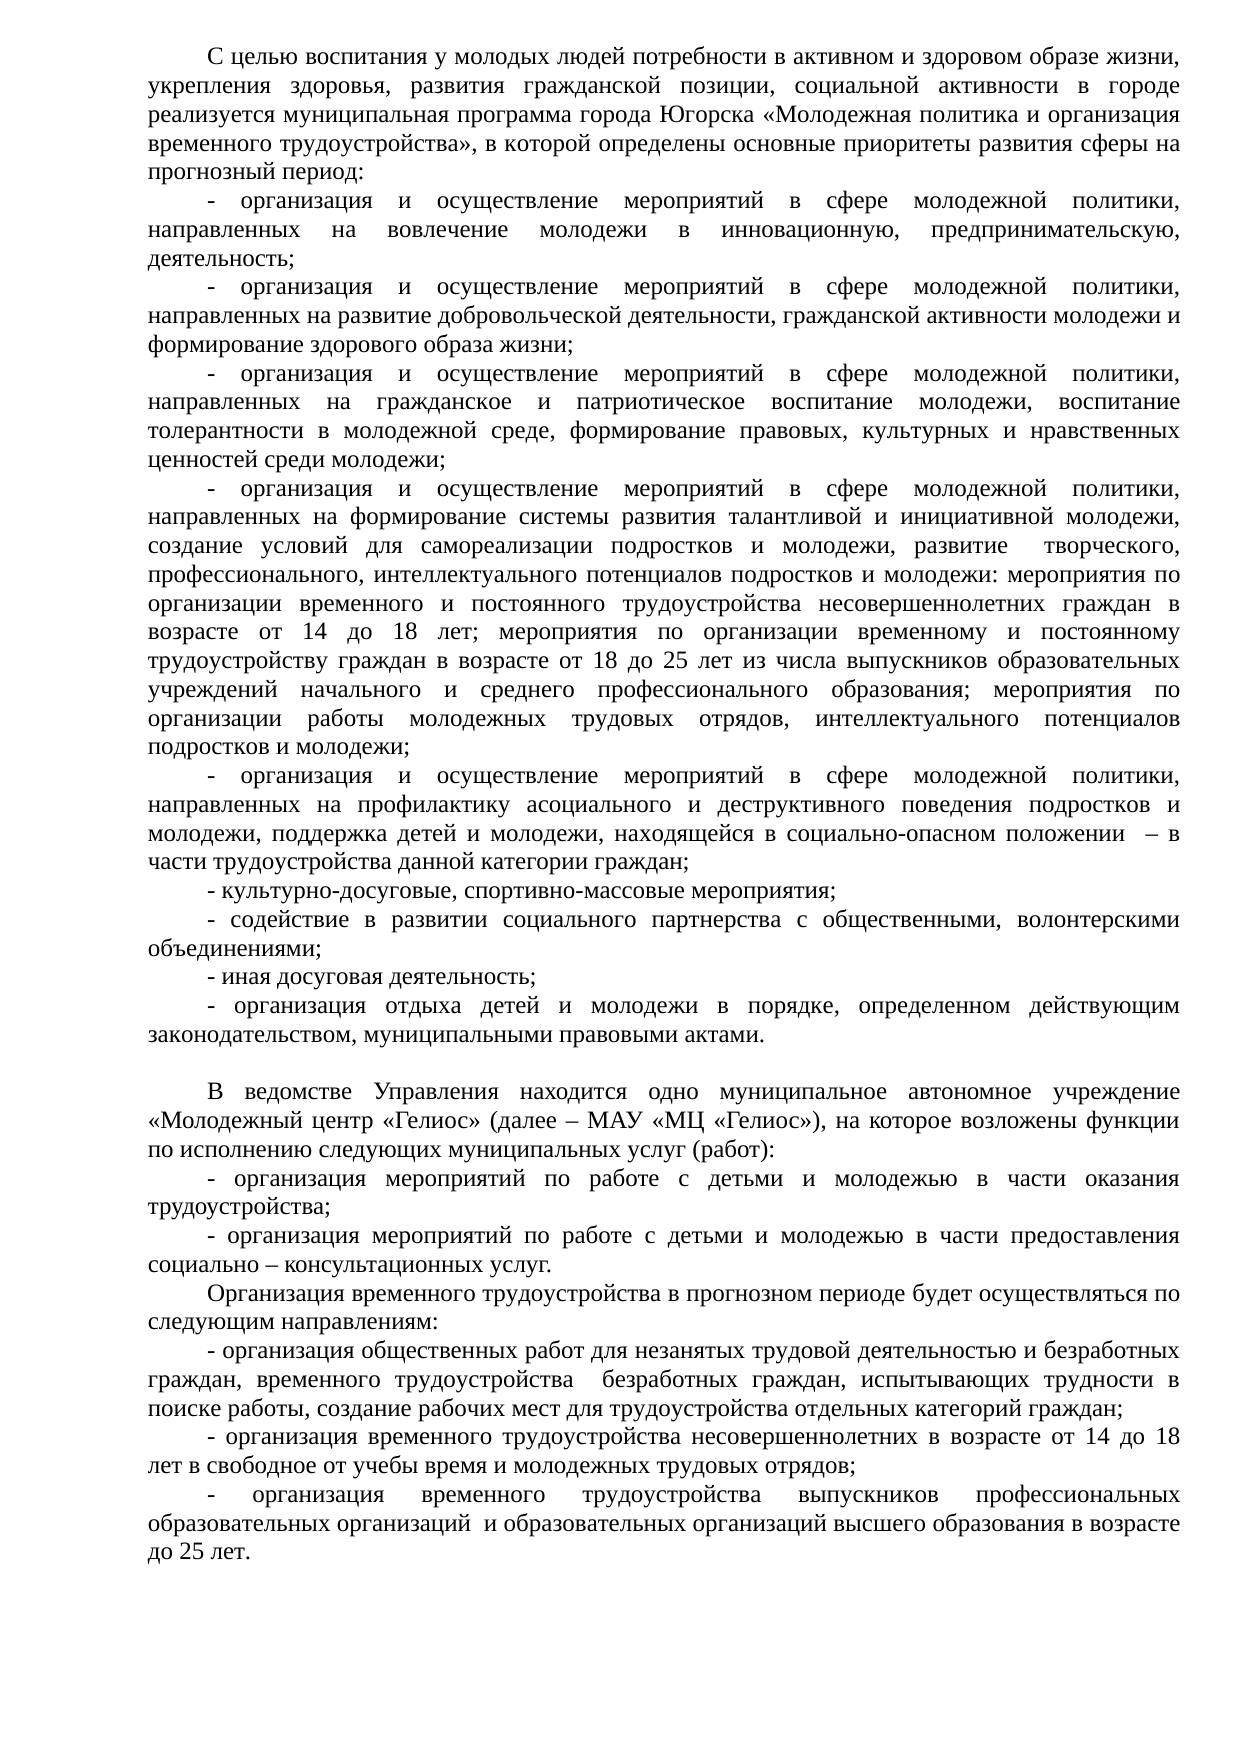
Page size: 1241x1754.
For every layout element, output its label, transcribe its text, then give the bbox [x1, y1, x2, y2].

text - организация и осуществление мероприятий в сфере молодежной политики, направленных на гражданское и патриотическое воспитание молодежи, воспитание толерантности в молодежной среде, формирование правовых, культурных и нравственных ценностей среди молодежи; [148, 358, 1181, 473]
text - организация и осуществление мероприятий в сфере молодежной политики, направленных на формирование системы развития талантливой и инициативной молодежи, создание условий для самореализации подростков и молодежи, развитие творческого, профессионального, интеллектуального потенциалов подростков и молодежи: мероприятия по организации временного и постоянного трудоустройства несовершеннолетних граждан в возрасте от 14 до 18 лет; мероприятия по организации временному и постоянному трудоустройству граждан в возрасте от 18 до 25 лет из числа выпускников образовательных учреждений начального и среднего профессионального образования; мероприятия по организации работы молодежных трудовых отрядов, интеллектуального потенциалов подростков и молодежи; [148, 473, 1181, 760]
text - организация мероприятий по работе с детьми и молодежью в части оказания трудоустройства; [148, 1163, 1181, 1220]
text - организация временного трудоустройства выпускников профессиональных образовательных организаций и образовательных организаций высшего образования в возрасте до 25 лет. [148, 1479, 1181, 1565]
text - организация временного трудоустройства несовершеннолетних в возрасте от 14 до 18 лет в свободное от учебы время и молодежных трудовых отрядов; [148, 1421, 1181, 1479]
text - организация и осуществление мероприятий в сфере молодежной политики, направленных на развитие добровольческой деятельности, гражданской активности молодежи и формирование здорового образа жизни; [148, 271, 1181, 358]
text - содействие в развитии социального партнерства с общественными, волонтерскими объединениями; [148, 904, 1181, 961]
text - иная досуговая деятельность; [148, 961, 1181, 990]
text - организация отдыха детей и молодежи в порядке, определенном действующим законодательством, муниципальными правовыми актами. [148, 990, 1181, 1048]
text - организация и осуществление мероприятий в сфере молодежной политики, направленных на вовлечение молодежи в инновационную, предпринимательскую, деятельность; [148, 185, 1181, 271]
text - организация общественных работ для незанятых трудовой деятельностью и безработных граждан, временного трудоустройства безработных граждан, испытывающих трудности в поиске работы, создание рабочих мест для трудоустройства отдельных категорий граждан; [148, 1335, 1181, 1421]
text С целью воспитания у молодых людей потребности в активном и здоровом образе жизни, укрепления здоровья, развития гражданской позиции, социальной активности в городе реализуется муниципальная программа города Югорска «Молодежная политика и организация временного трудоустройства», в которой определены основные приоритеты развития сферы на прогнозный период: [148, 41, 1181, 185]
text - культурно-досуговые, спортивно-массовые мероприятия; [148, 875, 1181, 904]
text Организация временного трудоустройства в прогнозном периоде будет осуществляться по следующим направлениям: [148, 1278, 1181, 1335]
text - организация и осуществление мероприятий в сфере молодежной политики, направленных на профилактику асоциального и деструктивного поведения подростков и молодежи, поддержка детей и молодежи, находящейся в социально-опасном положении – в части трудоустройства данной категории граждан; [148, 760, 1181, 875]
text В ведомстве Управления находится одно муниципальное автономное учреждение «Молодежный центр «Гелиос» (далее – МАУ «МЦ «Гелиос»), на которое возложены функции по исполнению следующих муниципальных услуг (работ): [148, 1076, 1181, 1163]
text - организация мероприятий по работе с детьми и молодежью в части предоставления социально – консультационных услуг. [148, 1220, 1181, 1278]
